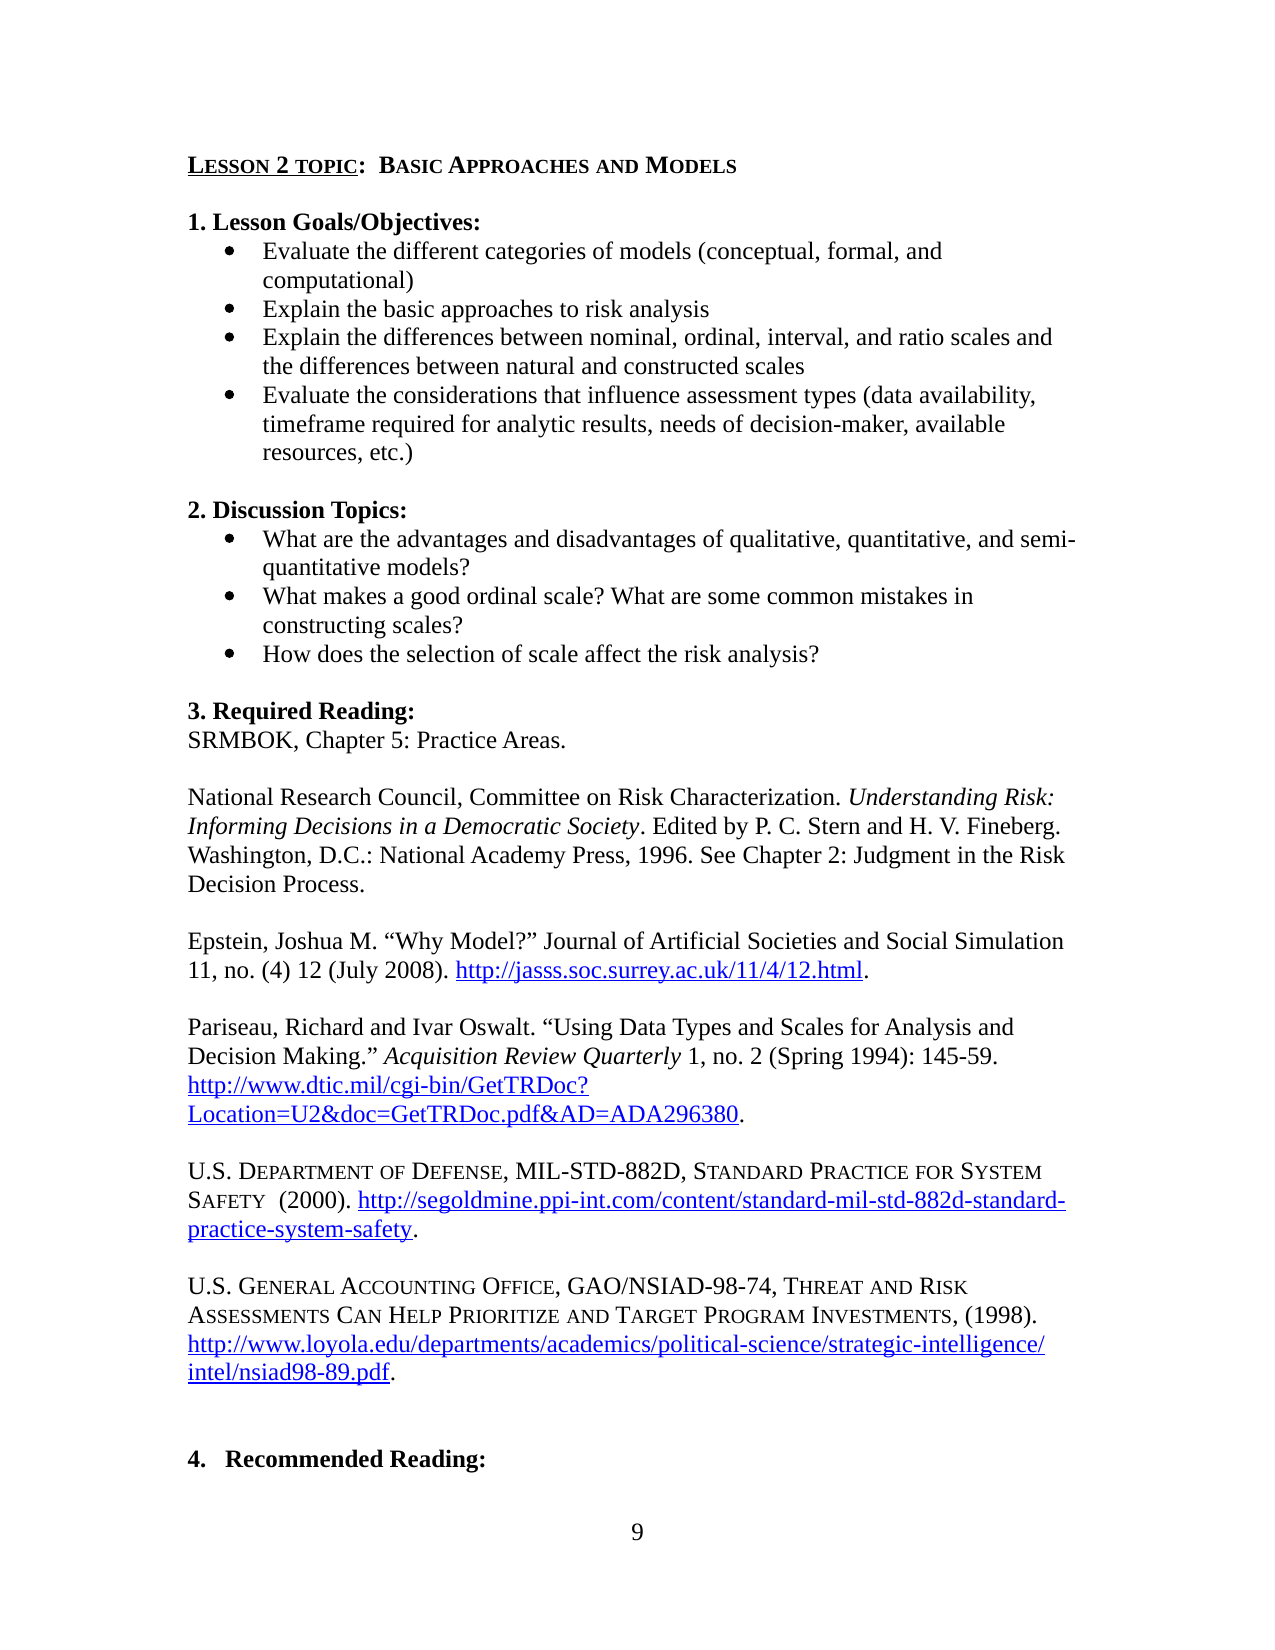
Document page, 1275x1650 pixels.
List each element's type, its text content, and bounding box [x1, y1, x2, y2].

list Evaluate the considerations that influence assessment types (data availability, timeframe required for analytic results, needs of decision-maker, available resources, etc.) [225, 380, 1087, 466]
text Lesson 2 topic: Basic Approaches and Models [187, 150, 1087, 179]
list What are the advantages and disadvantages of qualitative, quantitative, and semi-quantitative models? [225, 524, 1087, 581]
text U.S. General Accounting Office, GAO/NSIAD-98-74, Threat and Risk Assessments Can Help Prioritize and Target Program Investments, (1998). http://www.loyola.edu/departments/academics/political-science/strategic-intelligence/intel/nsiad98-89.pdf. [187, 1271, 1087, 1386]
list Recommended Reading: [187, 1444, 1087, 1472]
text 2. Discussion Topics: [187, 495, 1087, 524]
list Explain the differences between nominal, ordinal, interval, and ratio scales and the differences between natural and constructed scales [225, 322, 1087, 380]
list Explain the basic approaches to risk analysis [225, 294, 1087, 322]
list What makes a good ordinal scale? What are some common mistakes in constructing scales? [225, 581, 1087, 639]
text National Research Council, Committee on Risk Characterization. Understanding Risk: Informing Decisions in a Democratic Society. Edited by P. C. Stern and H. V. Fineberg. Washington, D.C.: National Academy Press, 1996. See Chapter 2: Judgment in the Risk Decision Process. [187, 782, 1087, 897]
text 3. Required Reading: [187, 696, 1087, 725]
text U.S. Department of Defense, MIL-STD-882D, Standard Practice for System Safety (2000). http://segoldmine.ppi-int.com/content/standard-mil-std-882d-standard-practice-system-safety. [187, 1156, 1087, 1242]
text Epstein, Joshua M. “Why Model?” Journal of Artificial Societies and Social Simulation 11, no. (4) 12 (July 2008). http://jasss.soc.surrey.ac.uk/11/4/12.html. [187, 926, 1087, 984]
text SRMBOK, Chapter 5: Practice Areas. [187, 725, 1087, 754]
list How does the selection of scale affect the risk analysis? [225, 639, 1087, 667]
list Evaluate the different categories of models (conceptual, formal, and computational) [225, 236, 1087, 294]
text 1. Lesson Goals/Objectives: [187, 207, 1087, 236]
text Pariseau, Richard and Ivar Oswalt. “Using Data Types and Scales for Analysis and Decision Making.” Acquisition Review Quarterly 1, no. 2 (Spring 1994): 145-59. http://www.dtic.mil/cgi-bin/GetTRDoc?Location=U2&doc=GetTRDoc.pdf&AD=ADA296380. [187, 1012, 1087, 1127]
